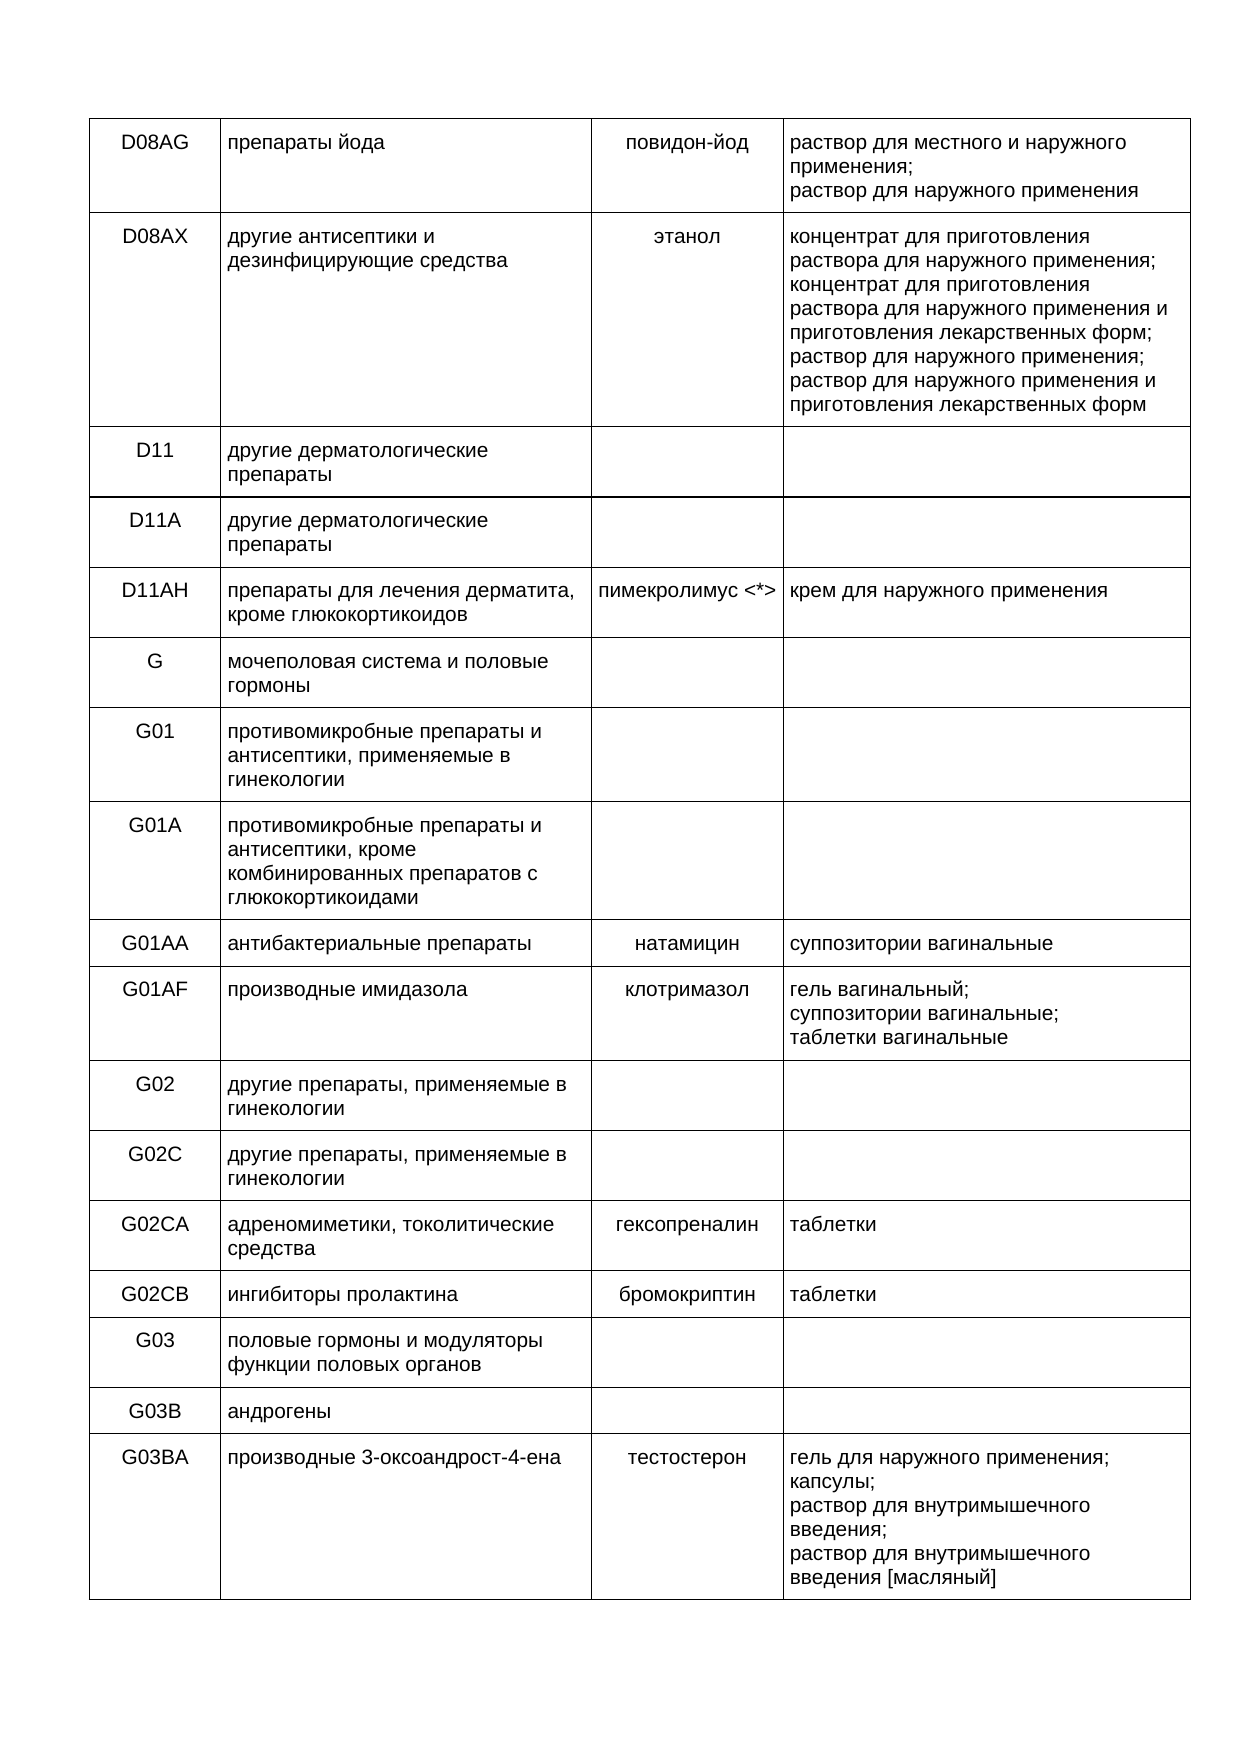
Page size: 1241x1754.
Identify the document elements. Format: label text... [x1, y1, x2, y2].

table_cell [221, 1434, 591, 1599]
table_cell [592, 427, 783, 496]
table_cell гель вагинальный; суппозитории вагинальные; таблетки вагинальные [784, 967, 1190, 1060]
table_cell G01 [90, 708, 220, 801]
table_cell G [90, 638, 220, 707]
table_cell этанол [592, 213, 783, 426]
table_cell [592, 498, 783, 567]
table_cell другие препараты, применяемые в гинекологии [221, 1061, 591, 1130]
table_cell суппозитории вагинальные [784, 920, 1190, 966]
table_cell таблетки [784, 1271, 1190, 1317]
table_cell бромокриптин [592, 1271, 783, 1317]
table_cell препараты для лечения дерматита, кроме глюкокортикоидов [221, 568, 591, 637]
table_cell половые гормоны и модуляторы функции половых органов [221, 1318, 591, 1387]
table_cell крем для наружного применения [784, 568, 1190, 637]
table_cell [784, 1131, 1190, 1200]
table_cell другие дерматологические препараты [221, 498, 591, 567]
table_cell [592, 1388, 783, 1433]
table_cell [784, 1388, 1190, 1433]
table_cell [784, 802, 1190, 919]
table_cell G03BA [90, 1434, 220, 1599]
table_cell G02CA [90, 1201, 220, 1270]
table_cell противомикробные препараты и антисептики, кроме комбинированных препаратов с глюкокортикоидами [221, 802, 591, 919]
table_cell D08AG [90, 119, 220, 212]
table_cell G02 [90, 1061, 220, 1130]
table_cell производные имидазола [221, 967, 591, 1060]
table_cell [784, 1061, 1190, 1130]
table_cell G01A [90, 802, 220, 919]
table_cell антибактериальные препараты [221, 920, 591, 966]
table_cell гексопреналин [592, 1201, 783, 1270]
table_cell другие дерматологические препараты [221, 427, 591, 496]
table_cell [592, 802, 783, 919]
table_cell D11 [90, 427, 220, 496]
table_cell G01AF [90, 967, 220, 1060]
table_cell [592, 638, 783, 707]
table_cell G03 [90, 1318, 220, 1387]
table_cell противомикробные препараты и антисептики, применяемые в гинекологии [221, 708, 591, 801]
table_cell ингибиторы пролактина [221, 1271, 591, 1317]
table_cell натамицин [592, 920, 783, 966]
table_cell повидон-йод [592, 119, 783, 212]
table_cell раствор для местного и наружного применения; раствор для наружного применения [784, 119, 1190, 212]
table_cell [592, 1061, 783, 1130]
table_cell другие препараты, применяемые в гинекологии [221, 1131, 591, 1200]
table_cell G03B [90, 1388, 220, 1433]
table_cell [784, 427, 1190, 496]
table_cell [784, 708, 1190, 801]
table_cell препараты йода [221, 119, 591, 212]
table_cell другие антисептики и дезинфицирующие средства [221, 213, 591, 426]
table_cell [592, 708, 783, 801]
table_cell концентрат для приготовления раствора для наружного применения; концентрат для приготовления раствора для наружного применения и приготовления лекарственных форм; раствор для наружного применения; раствор для наружного применения и приготовления лекарственных форм [784, 213, 1190, 426]
table_cell G01AA [90, 920, 220, 966]
table_cell мочеполовая система и половые гормоны [221, 638, 591, 707]
table_cell [592, 1318, 783, 1387]
table_cell андрогены [221, 1388, 591, 1433]
table_cell D11AH [90, 568, 220, 637]
table_cell G02C [90, 1131, 220, 1200]
table_cell D11A [90, 498, 220, 567]
table_cell [592, 1131, 783, 1200]
table_cell [784, 498, 1190, 567]
table_cell гель для наружного применения; капсулы; раствор для внутримышечного введения; раствор для внутримышечного введения [масляный] [784, 1434, 1190, 1599]
table_cell [784, 1318, 1190, 1387]
table_cell G02CB [90, 1271, 220, 1317]
table_cell D08AX [90, 213, 220, 426]
table_cell таблетки [784, 1201, 1190, 1270]
table_cell адреномиметики, токолитические средства [221, 1201, 591, 1270]
table_cell тестостерон [592, 1434, 783, 1599]
table_cell [784, 638, 1190, 707]
table_cell пимекролимус <*> [592, 568, 783, 637]
table_cell клотримазол [592, 967, 783, 1060]
